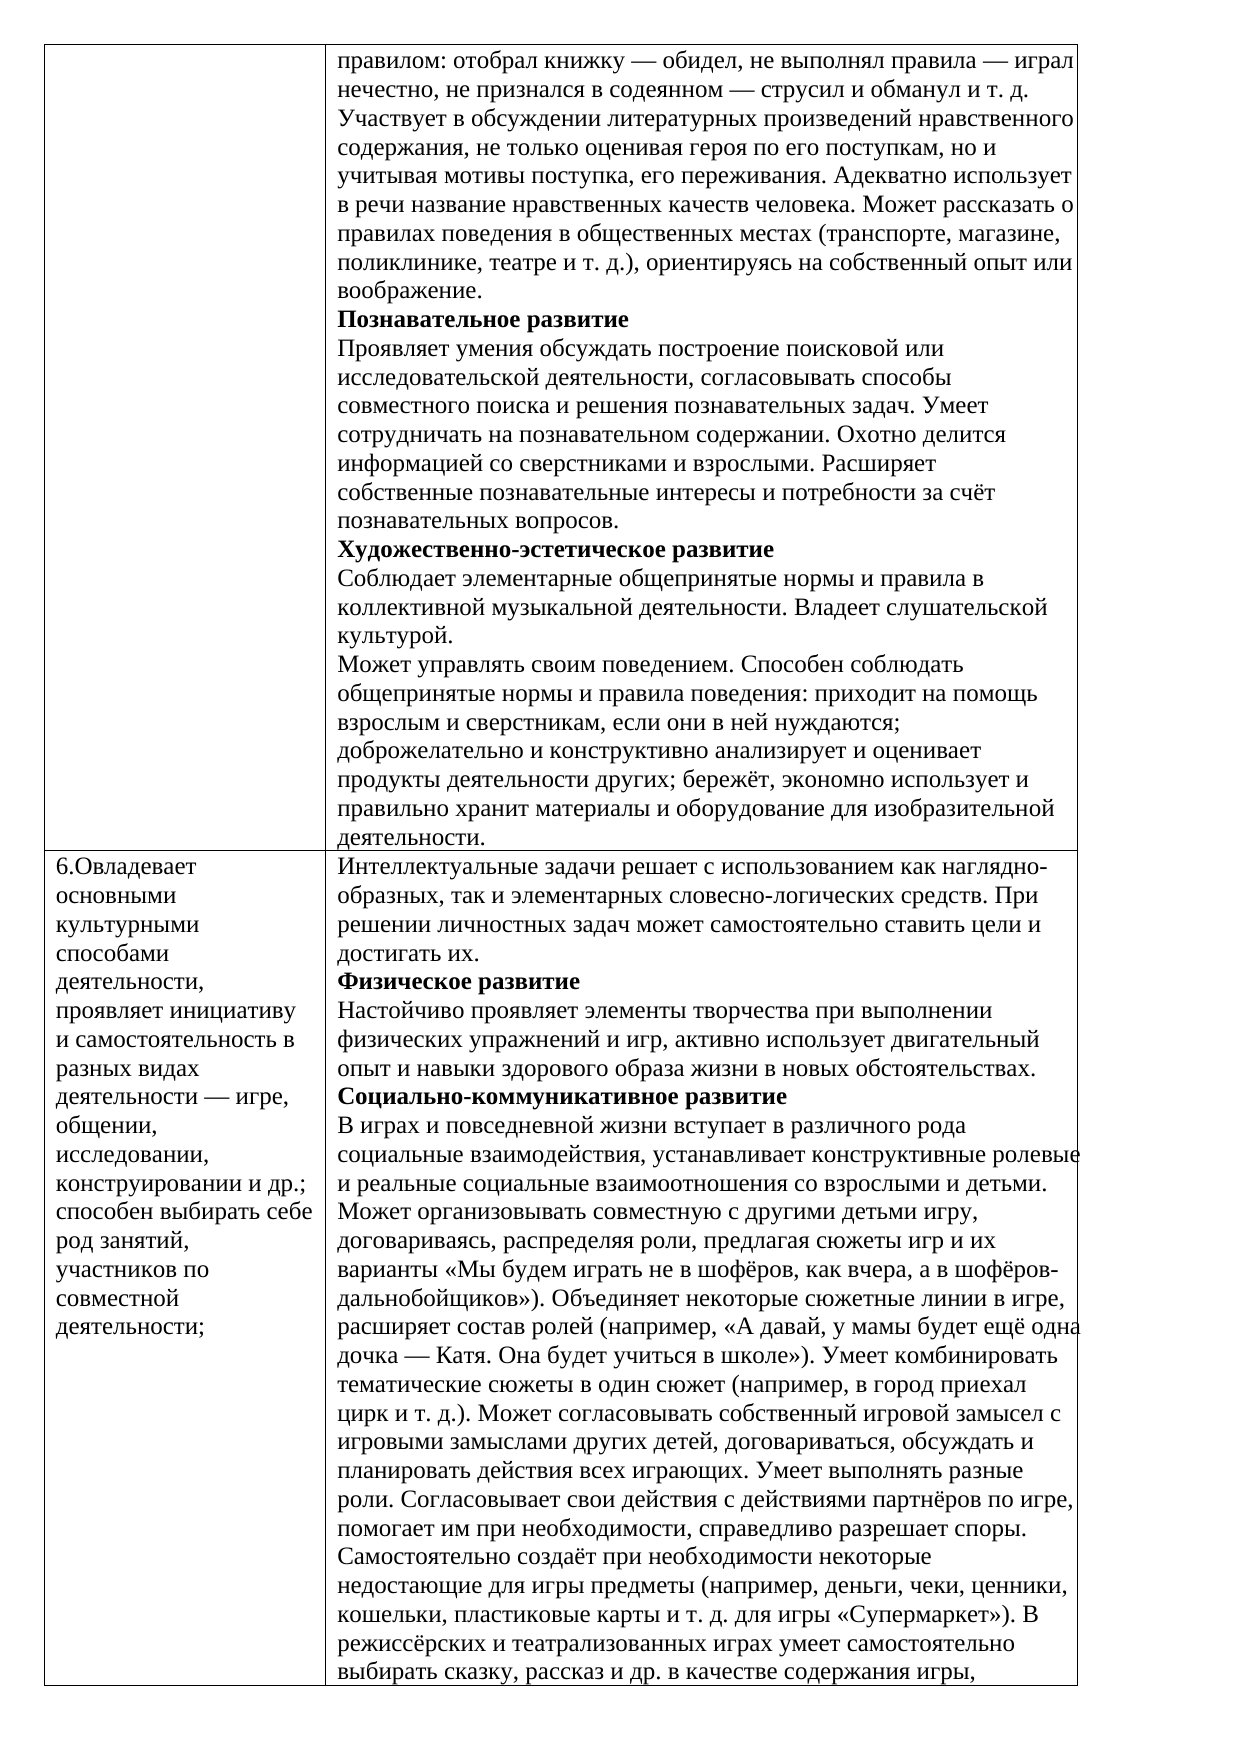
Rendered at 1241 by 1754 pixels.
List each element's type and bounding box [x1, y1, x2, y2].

table_cell [45, 851, 325, 1685]
table_cell [326, 45, 1077, 850]
table_cell [45, 45, 325, 850]
table_cell [326, 851, 1077, 1685]
